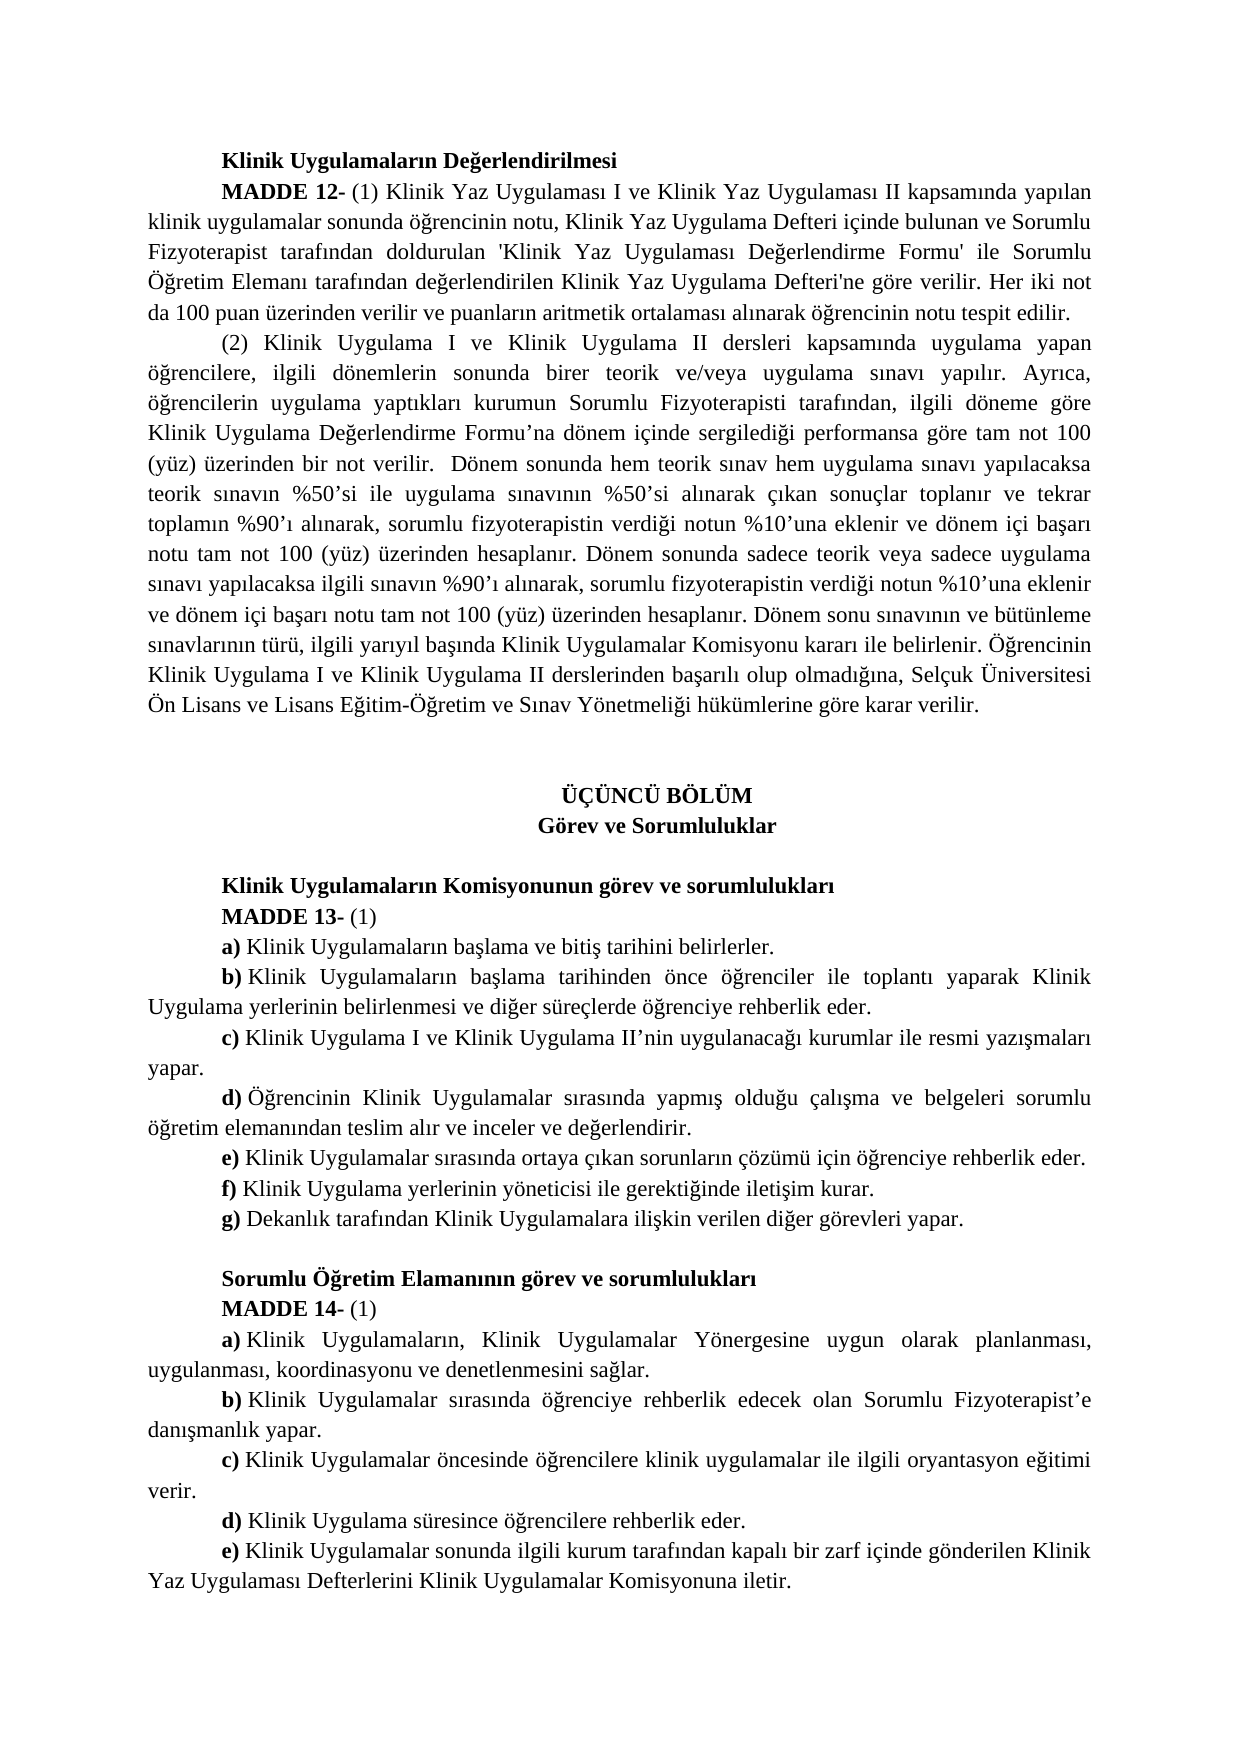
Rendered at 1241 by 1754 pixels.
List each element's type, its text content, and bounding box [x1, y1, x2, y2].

text MADDE 12- (1) Klinik Yaz Uygulaması I ve Klinik Yaz Uygulaması II kapsamında yapılan klinik uygulamalar sonunda öğrencinin notu, Klinik Yaz Uygulama Defteri içinde bulunan ve Sorumlu Fizyoterapist tarafından doldurulan 'Klinik Yaz Uygulaması Değerlendirme Formu' ile Sorumlu Öğretim Elemanı tarafından değerlendirilen Klinik Yaz Uygulama Defteri'ne göre verilir. Her iki not da 100 puan üzerinden verilir ve puanların aritmetik ortalaması alınarak öğrencinin notu tespit edilir. [148, 178, 1093, 325]
list Klinik Uygulama I ve Klinik Uygulama II’nin uygulanacağı kurumlar ile resmi yazışmaları yapar. [148, 1024, 1093, 1080]
text Görev ve Sorumluluklar [221, 812, 1093, 838]
list Klinik Uygulama süresince öğrencilere rehberlik eder. [221, 1507, 1093, 1533]
text Klinik Uygulamaların Değerlendirilmesi [148, 148, 1093, 174]
list Öğrencinin Klinik Uygulamalar sırasında yapmış olduğu çalışma ve belgeleri sorumlu öğretim elemanından teslim alır ve inceler ve değerlendirir. [148, 1084, 1093, 1141]
list Klinik Uygulamalar sırasında öğrenciye rehberlik edecek olan Sorumlu Fizyoterapist’e danışmanlık yapar. [148, 1386, 1093, 1443]
list Dekanlık tarafından Klinik Uygulamalara ilişkin verilen diğer görevleri yapar. [148, 1205, 1093, 1231]
list Klinik Uygulamaların, Klinik Uygulamalar Yönergesine uygun olarak planlanması, uygulanması, koordinasyonu ve denetlenmesini sağlar. [148, 1326, 1093, 1382]
text MADDE 13- (1) [148, 903, 1093, 929]
list Klinik Uygulama yerlerinin yöneticisi ile gerektiğinde iletişim kurar. [148, 1175, 1093, 1201]
list Klinik Uygulamaların başlama tarihinden önce öğrenciler ile toplantı yaparak Klinik Uygulama yerlerinin belirlenmesi ve diğer süreçlerde öğrenciye rehberlik eder. [148, 963, 1093, 1020]
list Klinik Uygulamalar sırasında ortaya çıkan sorunların çözümü için öğrenciye rehberlik eder. [148, 1144, 1093, 1171]
text ÜÇÜNCÜ BÖLÜM [221, 782, 1093, 808]
text (2) Klinik Uygulama I ve Klinik Uygulama II dersleri kapsamında uygulama yapan öğrencilere, ilgili dönemlerin sonunda birer teorik ve/veya uygulama sınavı yapılır. Ayrıca, öğrencilerin uygulama yaptıkları kurumun Sorumlu Fizyoterapisti tarafından, ilgili döneme göre Klinik Uygulama Değerlendirme Formu’na dönem içinde sergilediği performansa göre tam not 100 (yüz) üzerinden bir not verilir. Dönem sonunda hem teorik sınav hem uygulama sınavı yapılacaksa teorik sınavın %50’si ile uygulama sınavının %50’si alınarak çıkan sonuçlar toplanır ve tekrar toplamın %90’ı alınarak, sorumlu fizyoterapistin verdiği notun %10’una eklenir ve dönem içi başarı notu tam not 100 (yüz) üzerinden hesaplanır. Dönem sonunda sadece teorik veya sadece uygulama sınavı yapılacaksa ilgili sınavın %90’ı alınarak, sorumlu fizyoterapistin verdiği notun %10’una eklenir ve dönem içi başarı notu tam not 100 (yüz) üzerinden hesaplanır. Dönem sonu sınavının ve bütünleme sınavlarının türü, ilgili yarıyıl başında Klinik Uygulamalar Komisyonu kararı ile belirlenir. Öğrencinin Klinik Uygulama I ve Klinik Uygulama II derslerinden başarılı olup olmadığına, Selçuk Üniversitesi Ön Lisans ve Lisans Eğitim-Öğretim ve Sınav Yönetmeliği hükümlerine göre karar verilir. [148, 329, 1093, 718]
list Klinik Uygulamalar öncesinde öğrencilere klinik uygulamalar ile ilgili oryantasyon eğitimi verir. [148, 1447, 1093, 1503]
text Sorumlu Öğretim Elamanının görev ve sorumlulukları [148, 1265, 1093, 1292]
text MADDE 14- (1) [148, 1296, 1093, 1322]
text Klinik Uygulamaların Komisyonunun görev ve sorumlulukları [148, 873, 1093, 899]
list Klinik Uygulamaların başlama ve bitiş tarihini belirlerler. [148, 933, 1093, 959]
list Klinik Uygulamalar sonunda ilgili kurum tarafından kapalı bir zarf içinde gönderilen Klinik Yaz Uygulaması Defterlerini Klinik Uygulamalar Komisyonuna iletir. [148, 1537, 1093, 1594]
